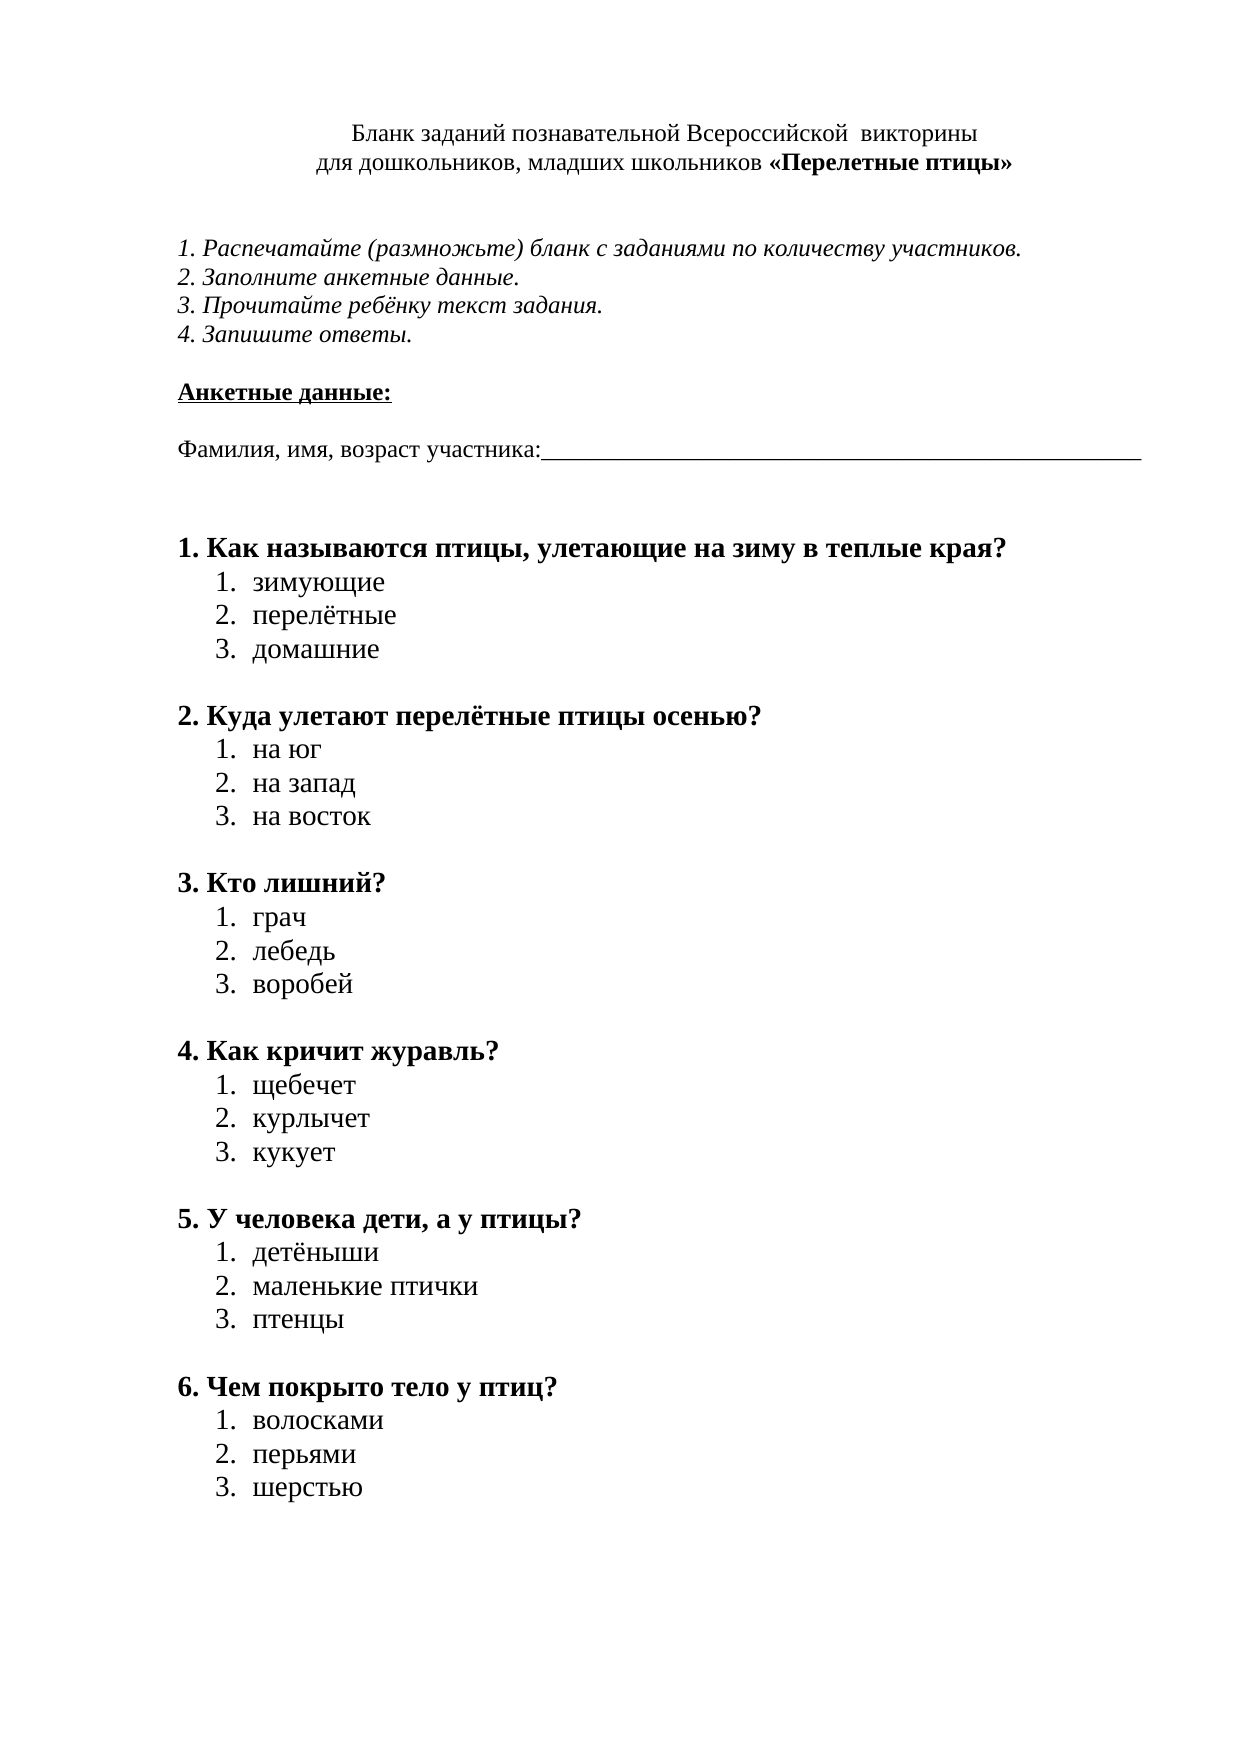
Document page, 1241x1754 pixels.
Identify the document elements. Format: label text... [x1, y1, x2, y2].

list на восток [215, 798, 1152, 832]
list волосками [215, 1402, 1152, 1436]
list на юг [215, 731, 1152, 765]
text для дошкольников, младших школьников «Перелетные птицы» [177, 147, 1152, 176]
list лебедь [215, 933, 1152, 966]
list курлычет [215, 1100, 1152, 1134]
list на запад [215, 765, 1152, 798]
text 1. Распечатайте (размножьте) бланк с заданиями по количеству участников. [177, 233, 1152, 262]
text 3. Кто лишний? [177, 866, 1152, 899]
list детёныши [215, 1234, 1152, 1268]
text 4. Как кричит журавль? [177, 1033, 1152, 1067]
list шерстью [215, 1469, 1152, 1503]
text 2. Куда улетают перелётные птицы осенью? [177, 698, 1152, 731]
list домашние [215, 631, 1152, 664]
list воробей [215, 966, 1152, 1000]
text 2. Заполните анкетные данные. [177, 262, 1152, 291]
list перелётные [215, 597, 1152, 631]
text Фамилия, имя, возраст участника:________________________________________________ [177, 434, 1152, 463]
list кукует [215, 1134, 1152, 1167]
text Анкетные данные: [177, 377, 1152, 406]
list перьями [215, 1436, 1152, 1469]
list зимующие [215, 564, 1152, 597]
text 6. Чем покрыто тело у птиц? [177, 1369, 1152, 1402]
text 5. У человека дети, а у птицы? [177, 1201, 1152, 1234]
list маленькие птички [215, 1268, 1152, 1302]
text 1. Как называются птицы, улетающие на зиму в теплые края? [177, 530, 1152, 564]
list щебечет [215, 1067, 1152, 1100]
text 3. Прочитайте ребёнку текст задания. [177, 291, 1152, 319]
text 4. Запишите ответы. [177, 319, 1152, 348]
list грач [215, 899, 1152, 933]
list птенцы [215, 1302, 1152, 1335]
text Бланк заданий познавательной Всероссийской викторины [177, 118, 1152, 147]
